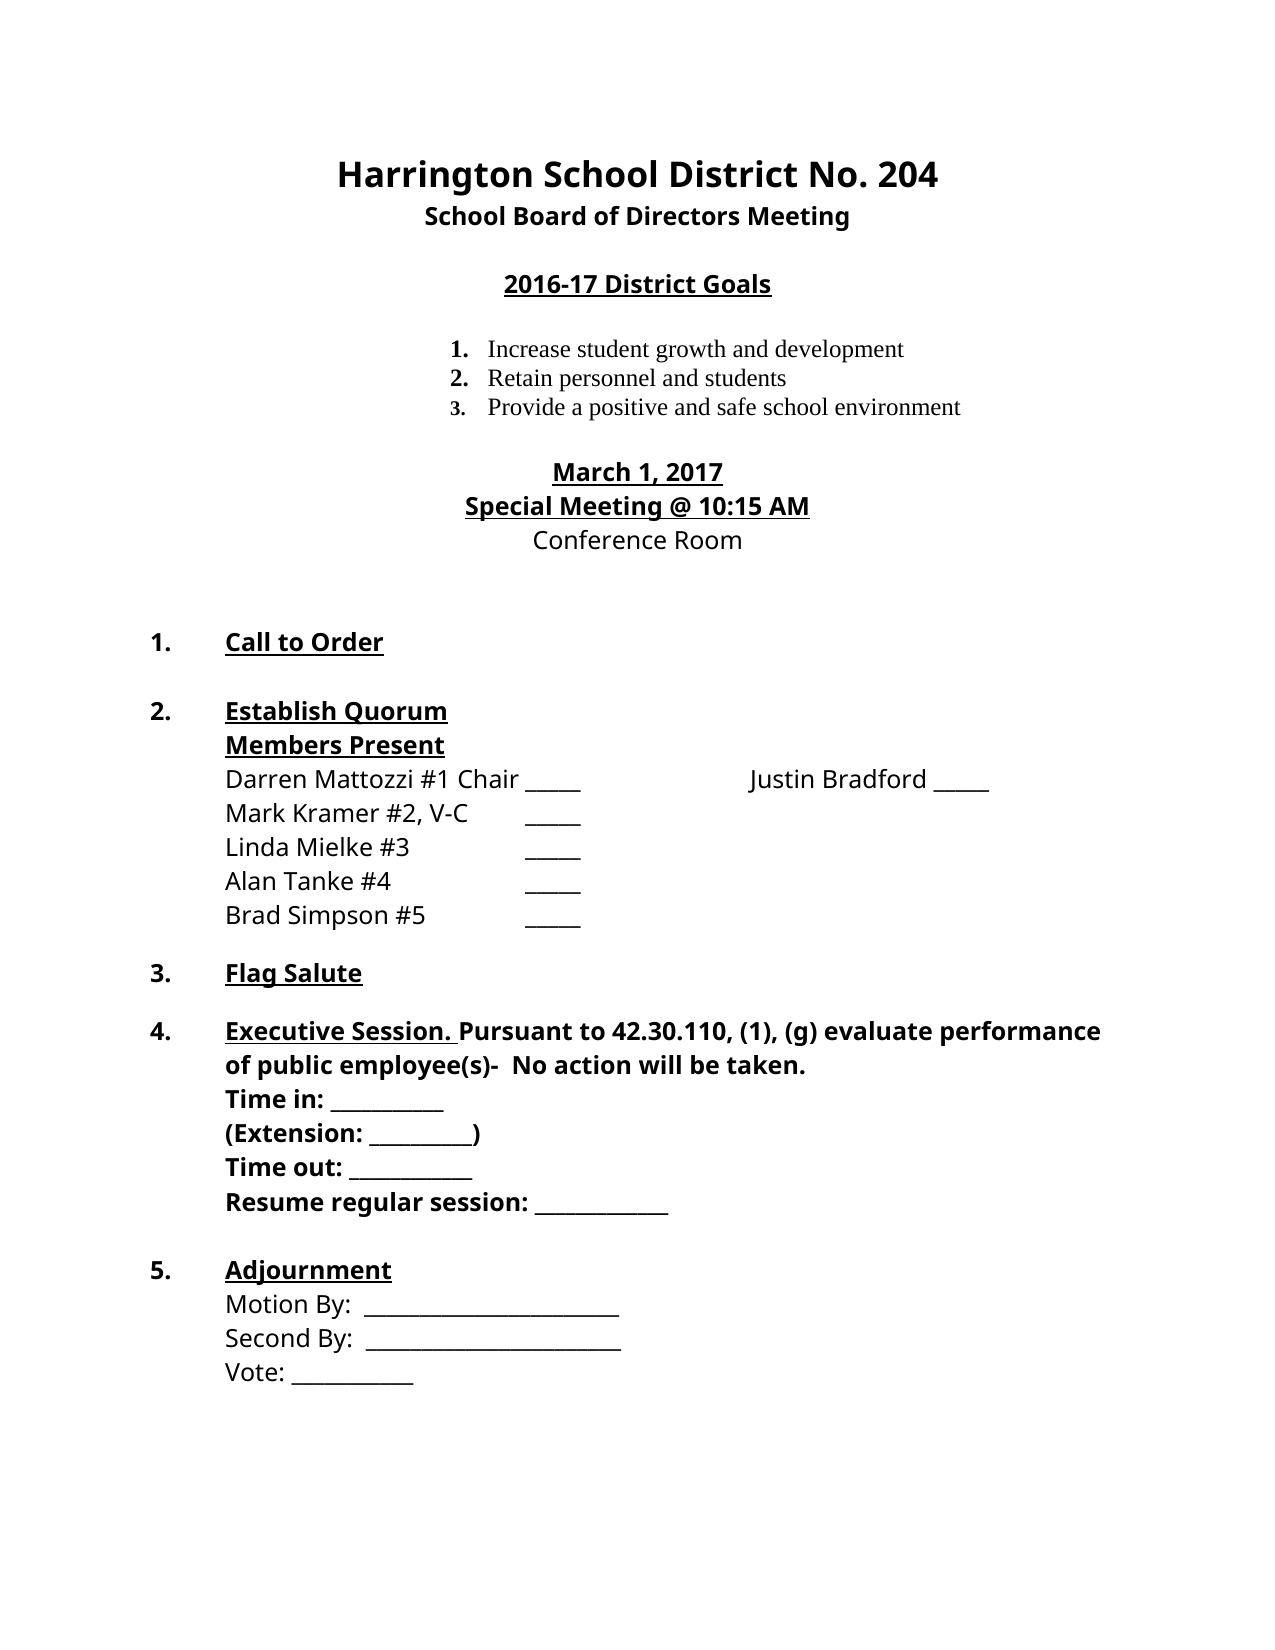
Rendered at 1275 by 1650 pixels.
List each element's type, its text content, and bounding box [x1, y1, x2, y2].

list Retain personnel and students [450, 363, 1200, 392]
text Vote: ___________ [150, 1354, 1125, 1388]
text Motion By: _______________________ [150, 1286, 1125, 1320]
text 1. Call to Order [150, 625, 1125, 659]
text (Extension: __________) [150, 1116, 1125, 1150]
text Time out: ____________ [150, 1150, 1125, 1184]
text Linda Mielke #3 _____ [150, 829, 1125, 863]
text Harrington School District No. 204 [150, 150, 1125, 198]
text Darren Mattozzi #1 Chair _____ Justin Bradford _____ [150, 761, 1125, 795]
text 3. Flag Salute [150, 956, 1125, 990]
text Resume regular session: _____________ [150, 1184, 1125, 1218]
text 2. Establish Quorum [150, 693, 1125, 727]
text 2016-17 District Goals [150, 266, 1125, 300]
text 5. Adjournment [150, 1252, 1125, 1286]
text Alan Tanke #4 _____ [150, 863, 1125, 898]
text Members Present [225, 727, 1125, 761]
text Mark Kramer #2, V-C _____ [150, 795, 1125, 829]
text Brad Simpson #5 _____ [150, 898, 1125, 932]
text Conference Room [150, 523, 1125, 557]
text Second By: _______________________ [150, 1320, 1125, 1354]
text Time in: ___________ [150, 1082, 1125, 1116]
text Special Meeting @ 10:15 AM [150, 489, 1125, 523]
list Provide a positive and safe school environment [450, 392, 1200, 421]
list Increase student growth and development [450, 334, 1200, 363]
text March 1, 2017 [150, 455, 1125, 489]
text School Board of Directors Meeting [150, 198, 1125, 232]
text 4. Executive Session. Pursuant to 42.30.110, (1), (g) evaluate performance of public employee(s)- No action will be taken. [150, 1014, 1125, 1082]
